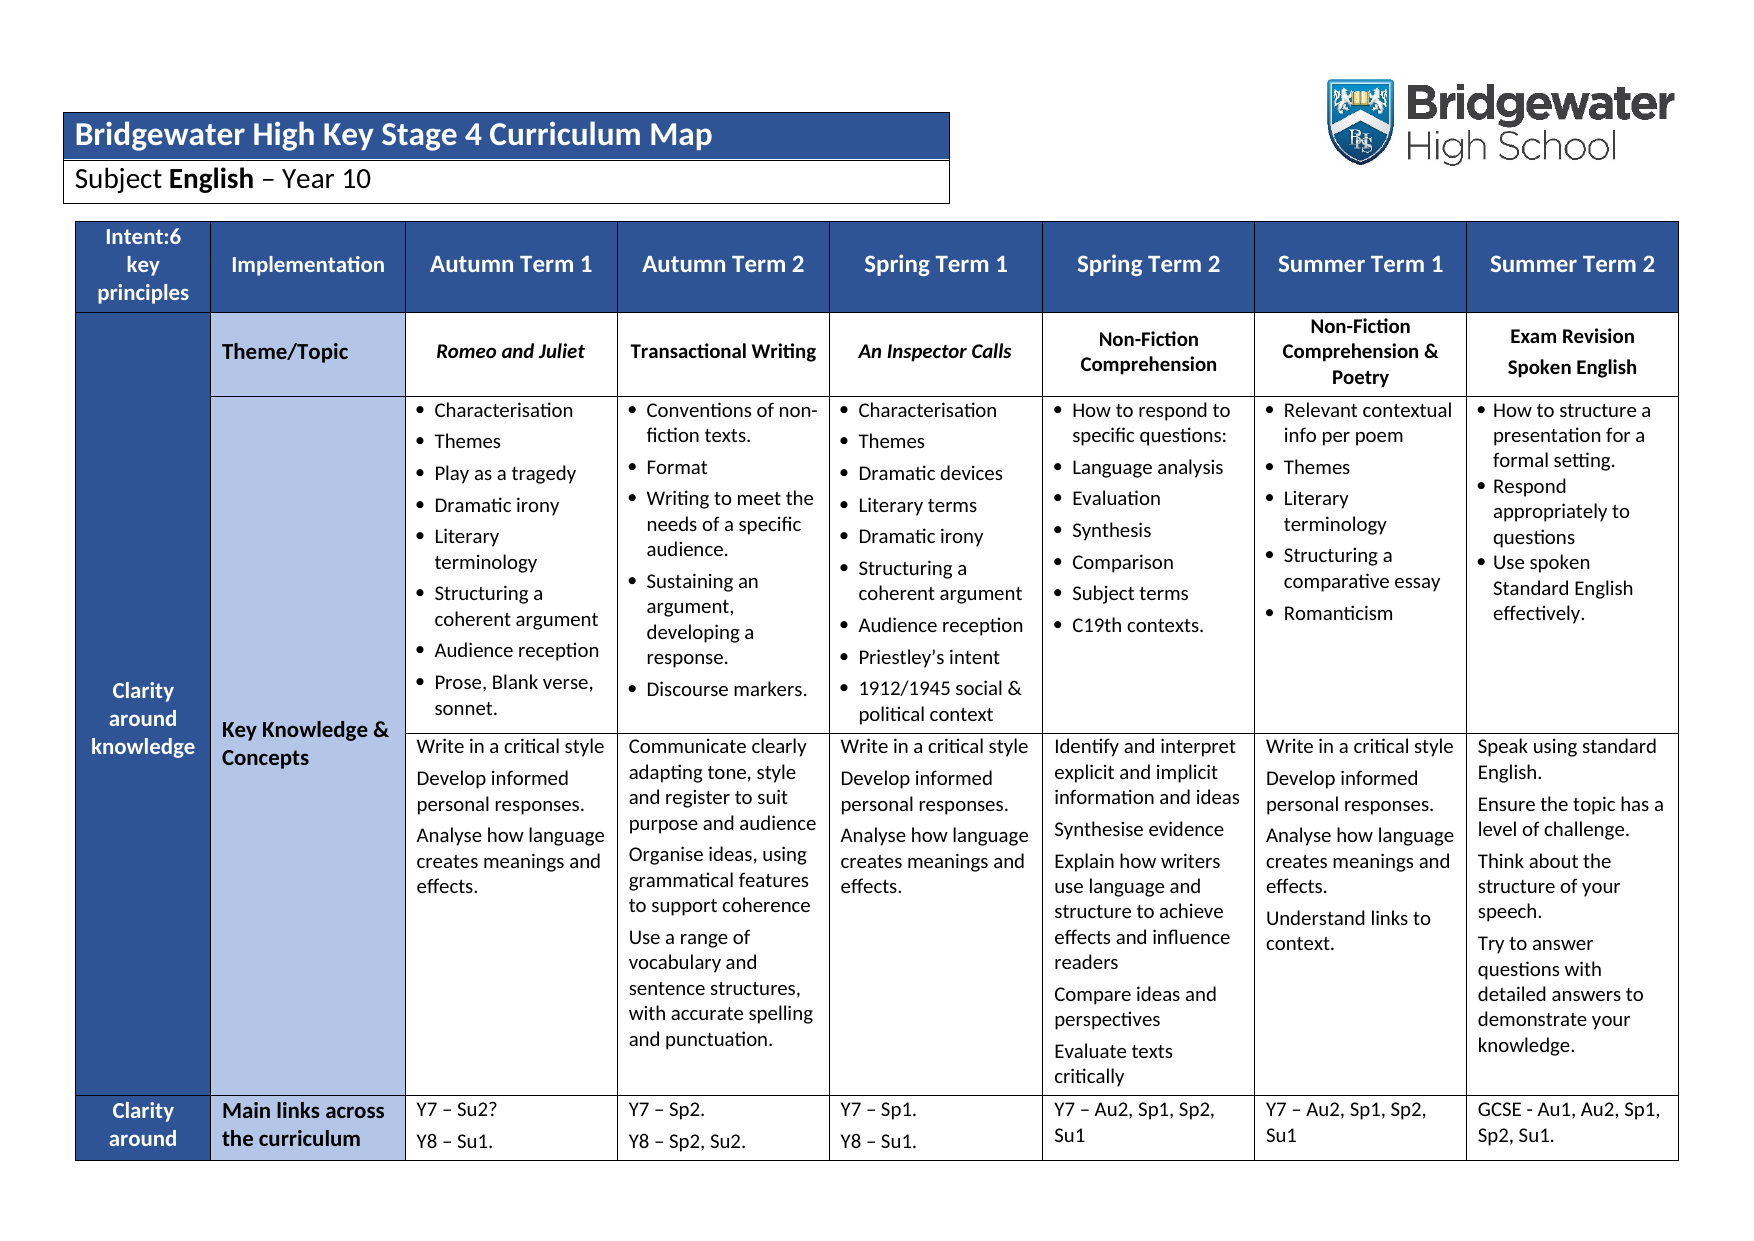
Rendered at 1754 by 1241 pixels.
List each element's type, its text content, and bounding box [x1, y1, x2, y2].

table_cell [76, 1096, 210, 1160]
table_cell Conventions of non-fiction texts. Format Writing to meet the needs of a specific audience. Sustaining an argument, developing a response. Discourse markers. [618, 397, 829, 733]
table_cell Write in a critical style Develop informed personal responses. Analyse how language creates meanings and effects. [406, 734, 617, 1095]
table_header Autumn Term 2 [618, 222, 829, 312]
table_cell Theme/Topic [211, 313, 405, 396]
table_cell Write in a critical style Develop informed personal responses. Analyse how language creates meanings and effects. [830, 734, 1042, 1095]
table_cell Transactional Writing [618, 313, 829, 396]
table_cell Romeo and Juliet [406, 313, 617, 396]
table_header Summer Term 2 [1467, 222, 1678, 312]
table_header Bridgewater High Key Stage 4 Curriculum Map [64, 113, 949, 159]
table_cell Communicate clearly adapting tone, style and register to suit purpose and audience Organise ideas, using grammatical features to support coherence Use a range of vocabulary and sentence structures, with accurate spelling and punctuation. [618, 734, 829, 1095]
table_cell How to respond to specific questions: Language analysis Evaluation Synthesis Comparison Subject terms C19th contexts. [1043, 397, 1254, 733]
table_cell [1255, 1096, 1466, 1160]
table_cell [1043, 1096, 1254, 1160]
table_cell Relevant contextual info per poem Themes Literary terminology Structuring a comparative essay Romanticism [1255, 397, 1466, 733]
table_cell Exam Revision Spoken English [1467, 313, 1678, 396]
table_cell Characterisation Themes Dramatic devices Literary terms Dramatic irony Structuring a coherent argument Audience reception Priestley’s intent 1912/1945 social & political context [830, 397, 1042, 733]
table_cell Write in a critical style Develop informed personal responses. Analyse how language creates meanings and effects. Understand links to context. [1255, 734, 1466, 1095]
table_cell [830, 1096, 1042, 1160]
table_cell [1467, 1096, 1678, 1160]
table_cell Non-Fiction Comprehension [1043, 313, 1254, 396]
table_cell Clarity around knowledge [76, 313, 210, 1095]
table_cell Speak using standard English. Ensure the topic has a level of challenge. Think about the structure of your speech. Try to answer questions with detailed answers to demonstrate your knowledge. [1467, 734, 1678, 1095]
table_header Intent:6 key principles [76, 222, 210, 312]
table_header Summer Term 1 [1255, 222, 1466, 312]
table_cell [618, 1096, 829, 1160]
table_header Autumn Term 1 [406, 222, 617, 312]
table_header Spring Term 1 [830, 222, 1042, 312]
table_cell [211, 1096, 405, 1160]
table_cell An Inspector Calls [830, 313, 1042, 396]
table_cell Subject English – Year 10 [64, 161, 949, 202]
table_cell Identify and interpret explicit and implicit information and ideas Synthesise evidence Explain how writers use language and structure to achieve effects and influence readers Compare ideas and perspectives Evaluate texts critically [1043, 734, 1254, 1095]
table_cell Non-Fiction Comprehension & Poetry [1255, 313, 1466, 396]
table_cell Key Knowledge & Concepts [211, 397, 405, 1095]
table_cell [406, 1096, 617, 1160]
picture [1324, 76, 1679, 167]
table_header Implementation [211, 222, 405, 312]
table_cell How to structure a presentation for a formal setting. Respond appropriately to questions Use spoken Standard English effectively. [1467, 397, 1678, 733]
table_header Spring Term 2 [1043, 222, 1254, 312]
table_cell Characterisation Themes Play as a tragedy Dramatic irony Literary terminology Structuring a coherent argument Audience reception Prose, Blank verse, sonnet. [406, 397, 617, 733]
